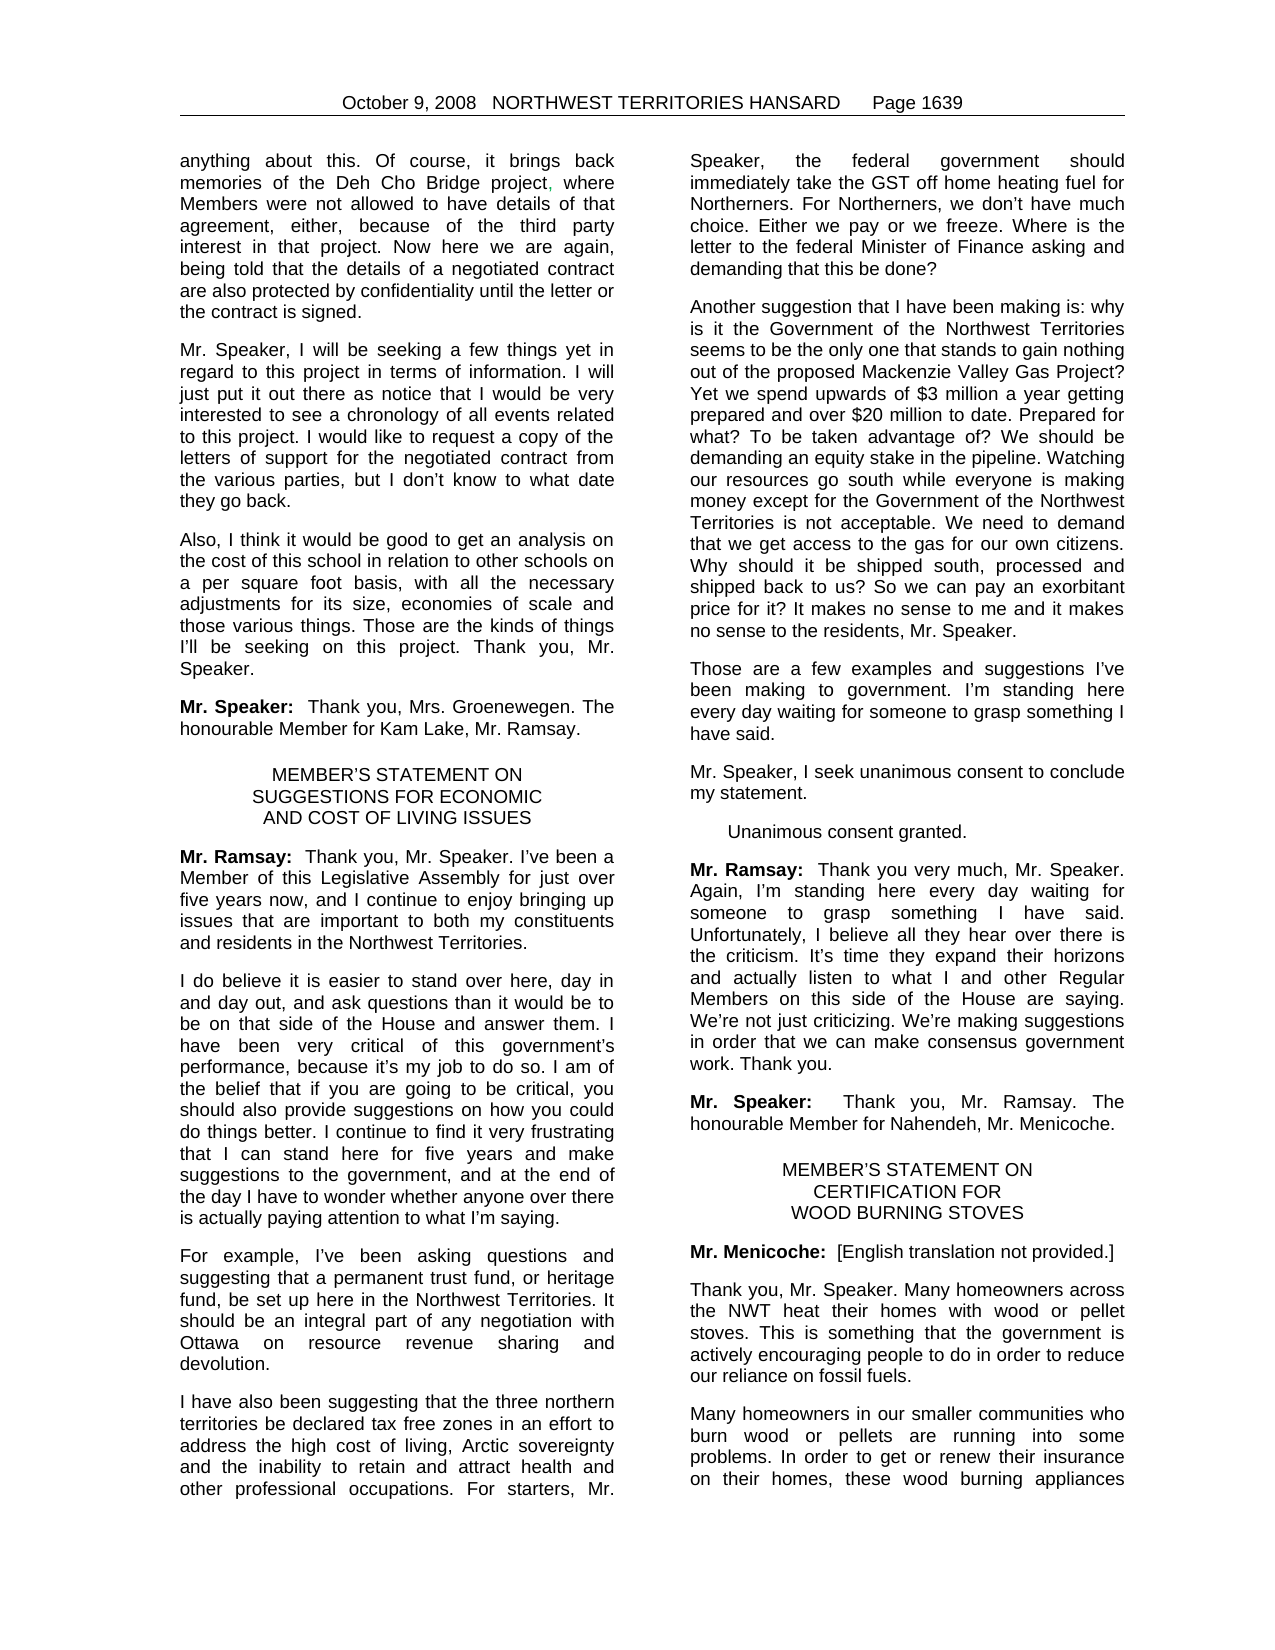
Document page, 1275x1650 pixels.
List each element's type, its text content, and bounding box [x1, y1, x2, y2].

text Thank you, Mr. Speaker. Many homeowners across the NWT heat their homes with wood or pellet stoves. This is something that the government is actively encouraging people to do in order to reduce our reliance on fossil fuels. [690, 1279, 1125, 1386]
text I have also been suggesting that the three northern territories be declared tax free zones in an effort to address the high cost of living, Arctic sovereignty and the inability to retain and attract health and other professional occupations. For starters, Mr. Speaker, the federal government should immediately take the GST off home heating fuel for Northerners. For Northerners, we don’t have much choice. Either we pay or we freeze. Where is the letter to the federal Minister of Finance asking and demanding that this be done? [179, 1391, 615, 1499]
text Mr. Ramsay: Thank you very much, Mr. Speaker. Again, I’m standing here every day waiting for someone to grasp something I have said. Unfortunately, I believe all they hear over there is the criticism. It’s time they expand their horizons and actually listen to what I and other Regular Members on this side of the House are saying. We’re not just criticizing. We’re making suggestions in order that we can make consensus government work. Thank you. [690, 859, 1125, 1074]
subtitle Member’s Statement on Suggestions for Economic and Cost of Living Issues [179, 764, 615, 829]
text Those are a few examples and suggestions I’ve been making to government. I’m standing here every day waiting for someone to grasp something I have said. [690, 658, 1125, 744]
text Mr. Ramsay: Thank you, Mr. Speaker. I’ve been a Member of this Legislative Assembly for just over five years now, and I continue to enjoy bringing up issues that are important to both my constituents and residents in the Northwest Territories. [179, 845, 615, 953]
text I do believe it is easier to stand over here, day in and day out, and ask questions than it would be to be on that side of the House and answer them. I have been very critical of this government’s performance, because it’s my job to do so. I am of the belief that if you are going to be critical, you should also provide suggestions on how you could do things better. I continue to find it very frustrating that I can stand here for five years and make suggestions to the government, and at the end of the day I have to wonder whether anyone over there is actually paying attention to what I’m saying. [179, 970, 615, 1229]
text Mr. Speaker, I will be seeking a few things yet in regard to this project in terms of information. I will just put it out there as notice that I would be very interested to see a chronology of all events related to this project. I would like to request a copy of the letters of support for the negotiated contract from the various parties, but I don’t know to what date they go back. [179, 339, 615, 512]
subtitle Member’s Statement on Certification for Wood Burning Stoves [690, 1159, 1125, 1224]
text Another suggestion that I have been making is: why is it the Government of the Northwest Territories seems to be the only one that stands to gain nothing out of the proposed Mackenzie Valley Gas Project? Yet we spend upwards of $3 million a year getting prepared and over $20 million to date. Prepared for what? To be taken advantage of? We should be demanding an equity stake in the pipeline. Watching our resources go south while everyone is making money except for the Government of the Northwest Territories is not acceptable. We need to demand that we get access to the gas for our own citizens. Why should it be shipped south, processed and shipped back to us? So we can pay an exorbitant price for it? It makes no sense to me and it makes no sense to the residents, Mr. Speaker. [690, 296, 1125, 641]
text Also, I think it would be good to get an analysis on the cost of this school in relation to other schools on a per square foot basis, with all the necessary adjustments for its size, economies of scale and those various things. Those are the kinds of things I’ll be seeking on this project. Thank you, Mr. Speaker. [179, 528, 615, 679]
text Mr. Speaker: Thank you, Mr. Ramsay. The honourable Member for Nahendeh, Mr. Menicoche. [690, 1091, 1125, 1134]
text For example, I’ve been asking questions and suggesting that a permanent trust fund, or heritage fund, be set up here in the Northwest Territories. It should be an integral part of any negotiation with Ottawa on resource revenue sharing and devolution. [179, 1245, 615, 1375]
text Mr. Speaker, I seek unanimous consent to conclude my statement. [690, 761, 1125, 804]
text Mr. Speaker: Thank you, Mrs. Groenewegen. The honourable Member for Kam Lake, Mr. Ramsay. [179, 696, 615, 739]
text Unanimous consent granted. [690, 820, 1125, 842]
text Mr. Menicoche: [English translation not provided.] [690, 1240, 1125, 1262]
text I have also been suggesting that the three northern territories be declared tax free zones in an effort to address the high cost of living, Arctic sovereignty and the inability to retain and attract health and other professional occupations. For starters, Mr. Speaker, the federal government should immediately take the GST off home heating fuel for Northerners. For Northerners, we don’t have much choice. Either we pay or we freeze. Where is the letter to the federal Minister of Finance asking and demanding that this be done? [690, 150, 1125, 279]
